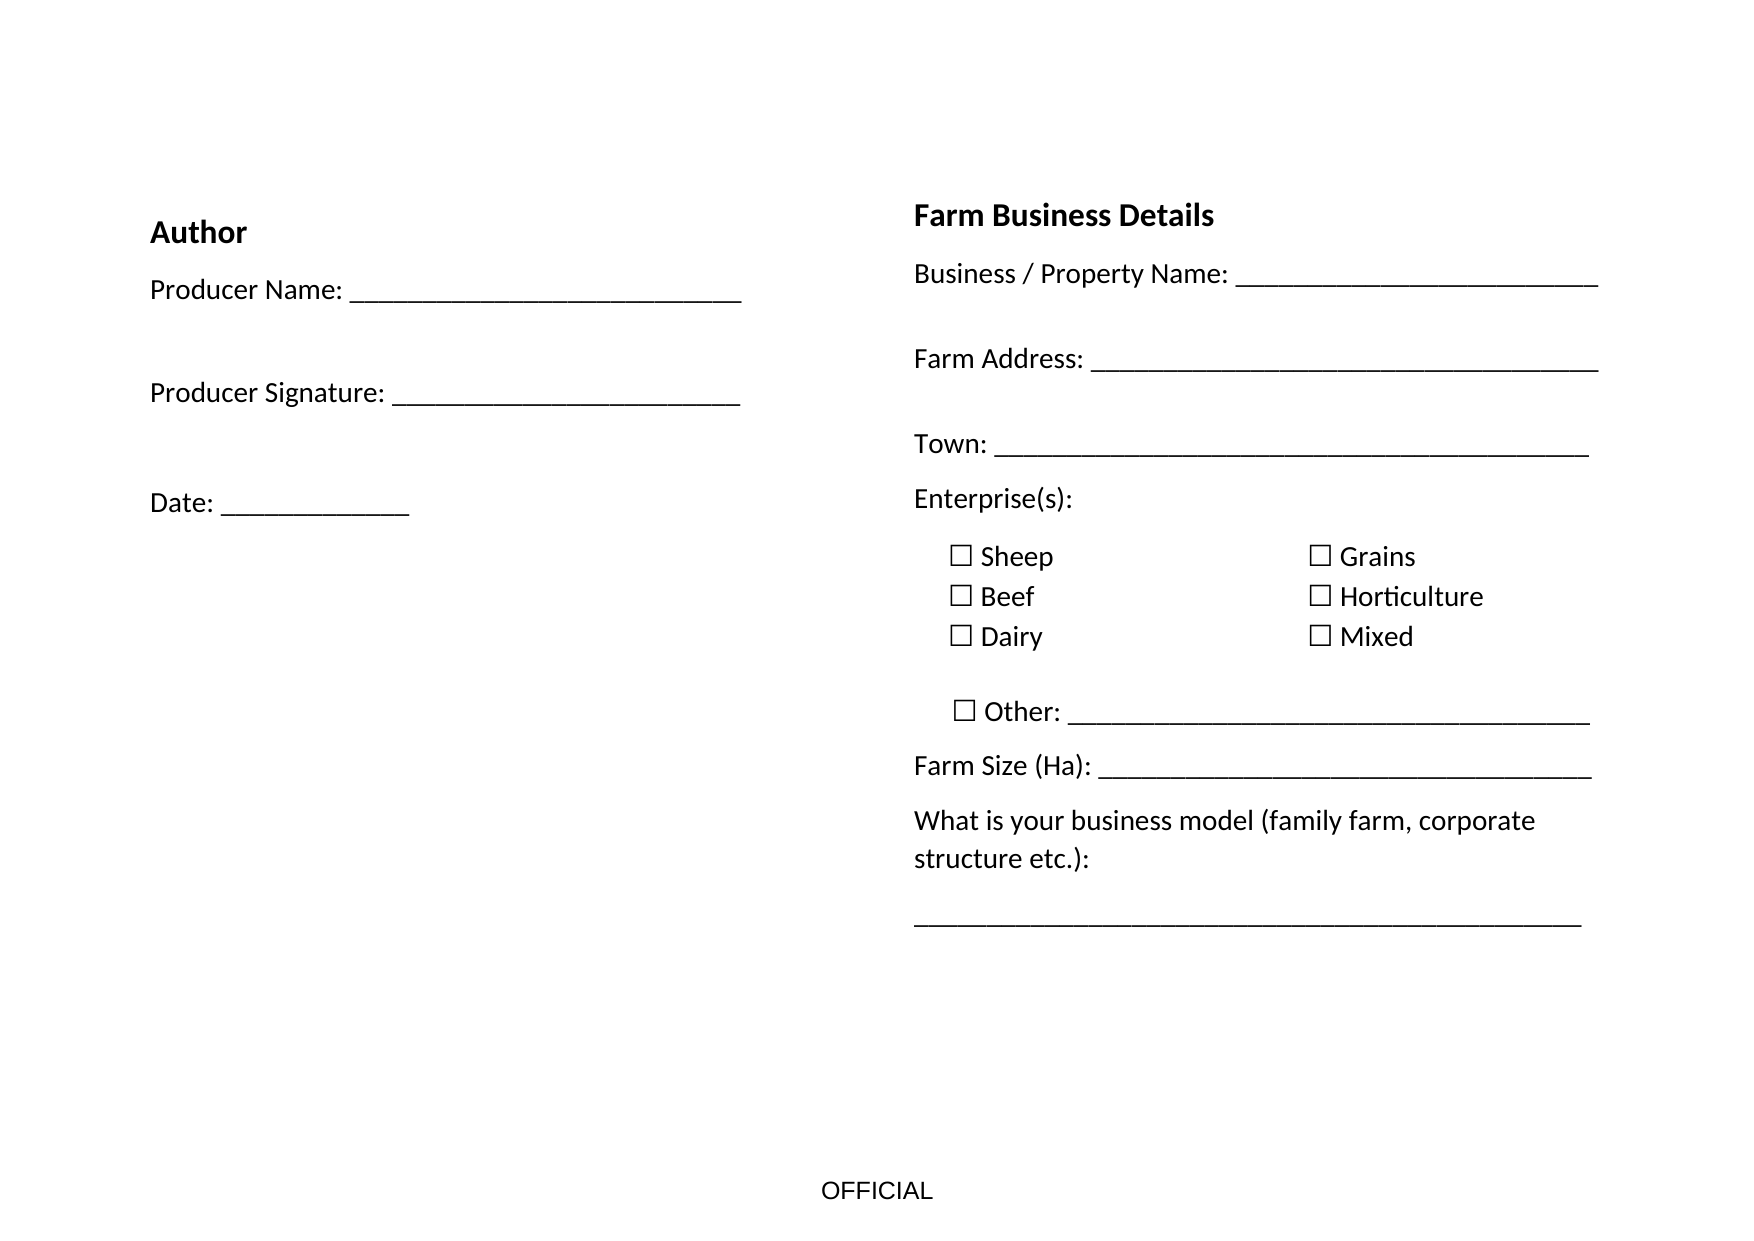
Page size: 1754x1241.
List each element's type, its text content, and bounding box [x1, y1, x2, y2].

text Producer Signature: ________________________ [150, 374, 840, 409]
text Farm Size (Ha): __________________________________ [914, 747, 1604, 782]
text Author [150, 211, 840, 251]
table_header Grains Horticulture Mixed [1258, 536, 1603, 690]
text ______________________________________________ [914, 895, 1604, 931]
text Enterprise(s): [914, 481, 1604, 516]
text Producer Name: ___________________________ [150, 271, 840, 307]
text Date: _____________ [150, 484, 840, 558]
table_header Sheep Beef Dairy [899, 536, 1258, 690]
text Farm Business Details [914, 194, 1604, 235]
text Business / Property Name: _________________________ [914, 255, 1604, 290]
text Other: ____________________________________ [951, 690, 1604, 730]
text What is your business model (family farm, corporate structure etc.): [914, 802, 1604, 876]
text Town: _________________________________________ [914, 426, 1604, 461]
text Farm Address: ___________________________________ [914, 340, 1604, 376]
